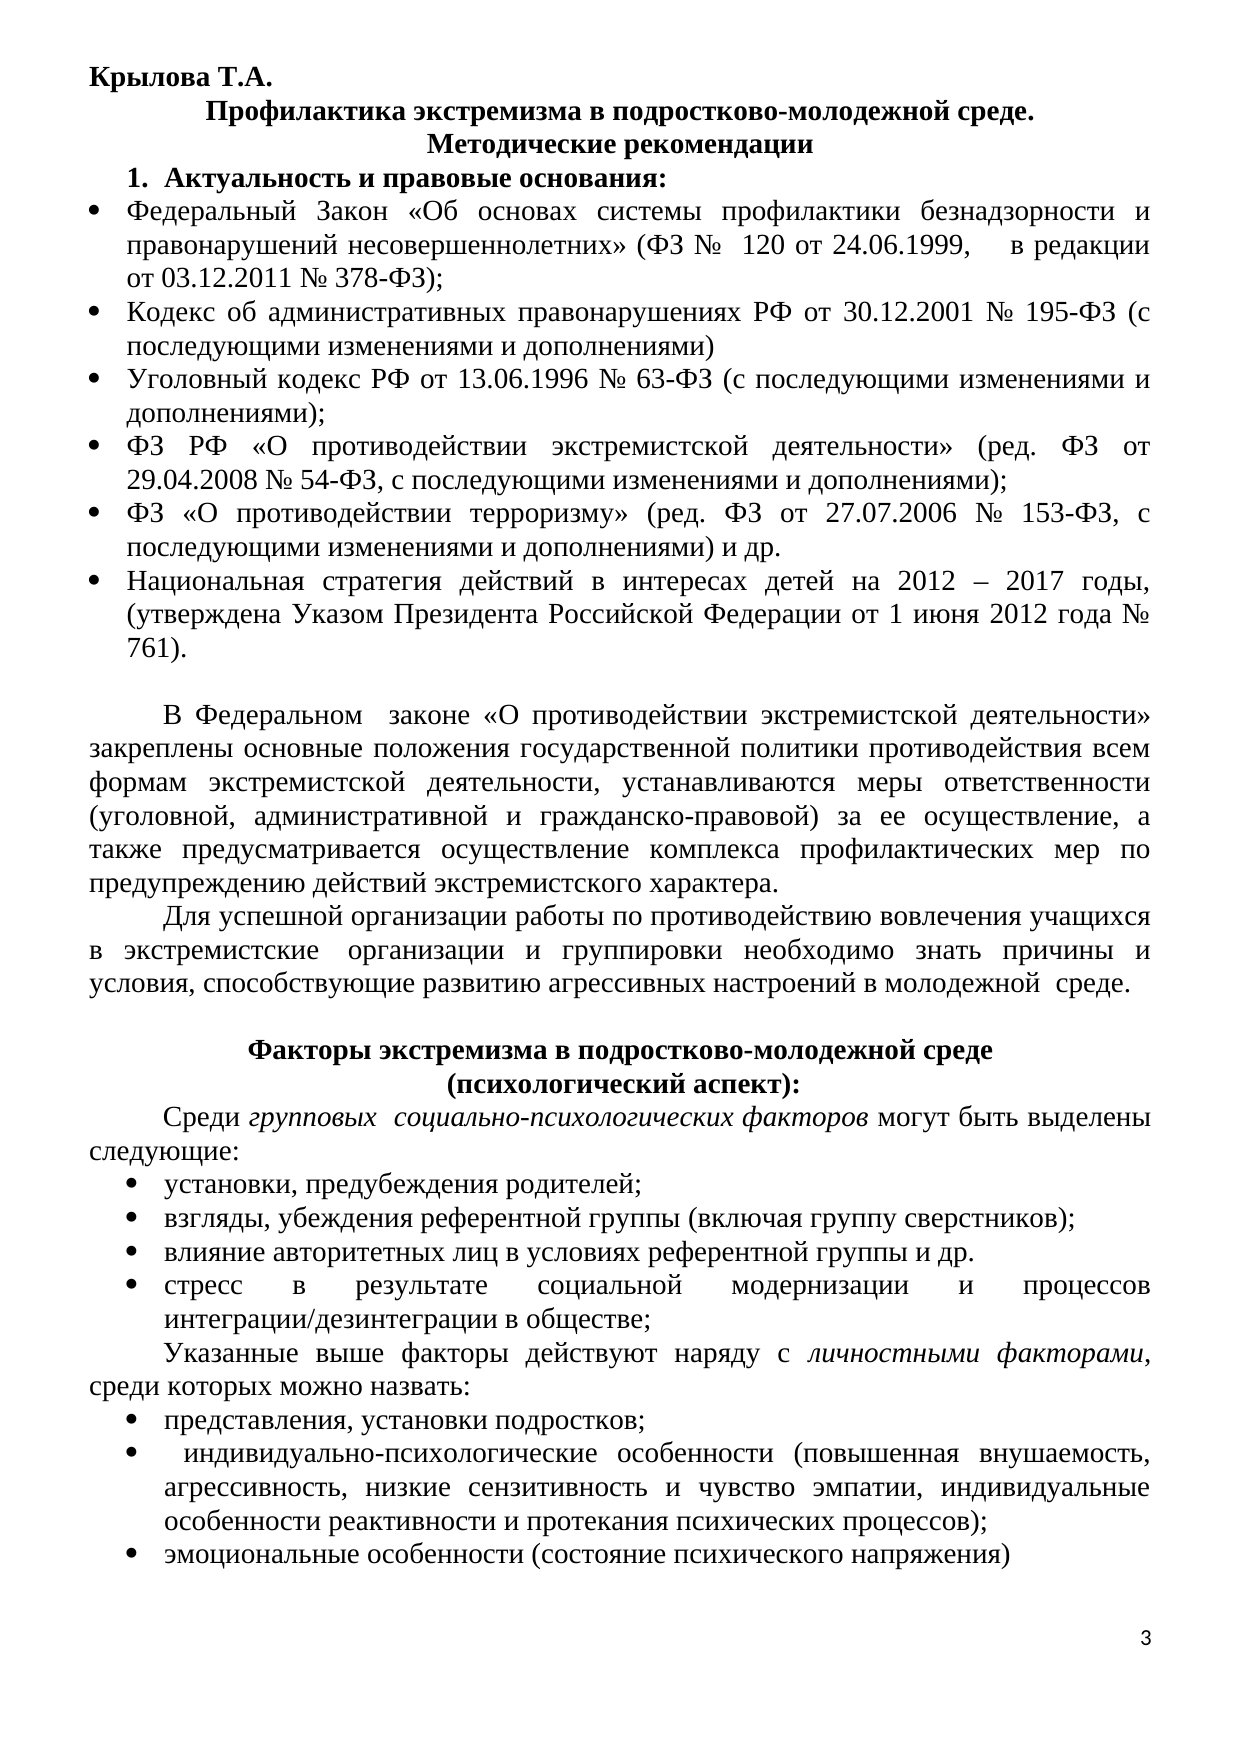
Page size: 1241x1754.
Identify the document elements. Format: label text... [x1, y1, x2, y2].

list представления, установки подростков; [126, 1402, 1151, 1435]
list ФЗ «О противодействии терроризму» (ред. ФЗ от 27.07.2006 № 153-ФЗ, с последующими изменениями и дополнениями) и др. [89, 496, 1151, 563]
list Национальная стратегия действий в интересах детей на 2012 – 2017 годы, (утверждена Указом Президента Российской Федерации от 1 июня 2012 года № 761). [89, 563, 1151, 663]
text Крылова Т.А. [89, 59, 1151, 93]
list индивидуально-психологические особенности (повышенная внушаемость, агрессивность, низкие сензитивность и чувство эмпатии, индивидуальные особенности реактивности и протекания психических процессов); [126, 1435, 1151, 1536]
text В Федеральном законе «О противодействии экстремистской деятельности» закреплены основные положения государственной политики противодействия всем формам экстремистской деятельности, устанавливаются меры ответственности (уголовной, административной и гражданско-правовой) за ее осуществление, а также предусматривается осуществление комплекса профилактических мер по предупреждению действий экстремистского характера. [89, 697, 1151, 898]
list эмоциональные особенности (состояние психического напряжения) [126, 1536, 1151, 1570]
list Кодекс об административных правонарушениях РФ от 30.12.2001 № 195-ФЗ (с последующими изменениями и дополнениями) [89, 294, 1151, 361]
text Факторы экстремизма в подростково-молодежной среде [89, 1032, 1151, 1066]
text Указанные выше факторы действуют наряду с личностными факторами, среди которых можно назвать: [89, 1335, 1151, 1402]
text Среди групповых социально-психологических факторов могут быть выделены следующие: [89, 1099, 1151, 1167]
list Федеральный Закон «Об основах системы профилактики безнадзорности и правонарушений несовершеннолетних» (ФЗ № 120 от 24.06.1999, в редакции от 03.12.2011 № 378-ФЗ); [89, 193, 1151, 294]
list установки, предубеждения родителей; [126, 1167, 1151, 1200]
text Профилактика экстремизма в подростково-молодежной среде. [89, 93, 1151, 126]
list ФЗ РФ «О противодействии экстремистской деятельности» (ред. ФЗ от 29.04.2008 № 54-ФЗ, с последующими изменениями и дополнениями); [89, 428, 1151, 496]
text Методические рекомендации [89, 126, 1151, 160]
list стресс в результате социальной модернизации и процессов интеграции/дезинтеграции в обществе; [126, 1267, 1151, 1335]
list взгляды, убеждения референтной группы (включая группу сверстников); [126, 1200, 1151, 1234]
list Актуальность и правовые основания: [126, 160, 1151, 193]
text (психологический аспект): [89, 1066, 1151, 1099]
text Для успешной организации работы по противодействию вовлечения учащихся в экстремистские организации и группировки необходимо знать причины и условия, способствующие развитию агрессивных настроений в молодежной среде. [89, 898, 1151, 999]
list Уголовный кодекс РФ от 13.06.1996 № 63-ФЗ (с последующими изменениями и дополнениями); [89, 361, 1151, 428]
list влияние авторитетных лиц в условиях референтной группы и др. [126, 1234, 1151, 1267]
